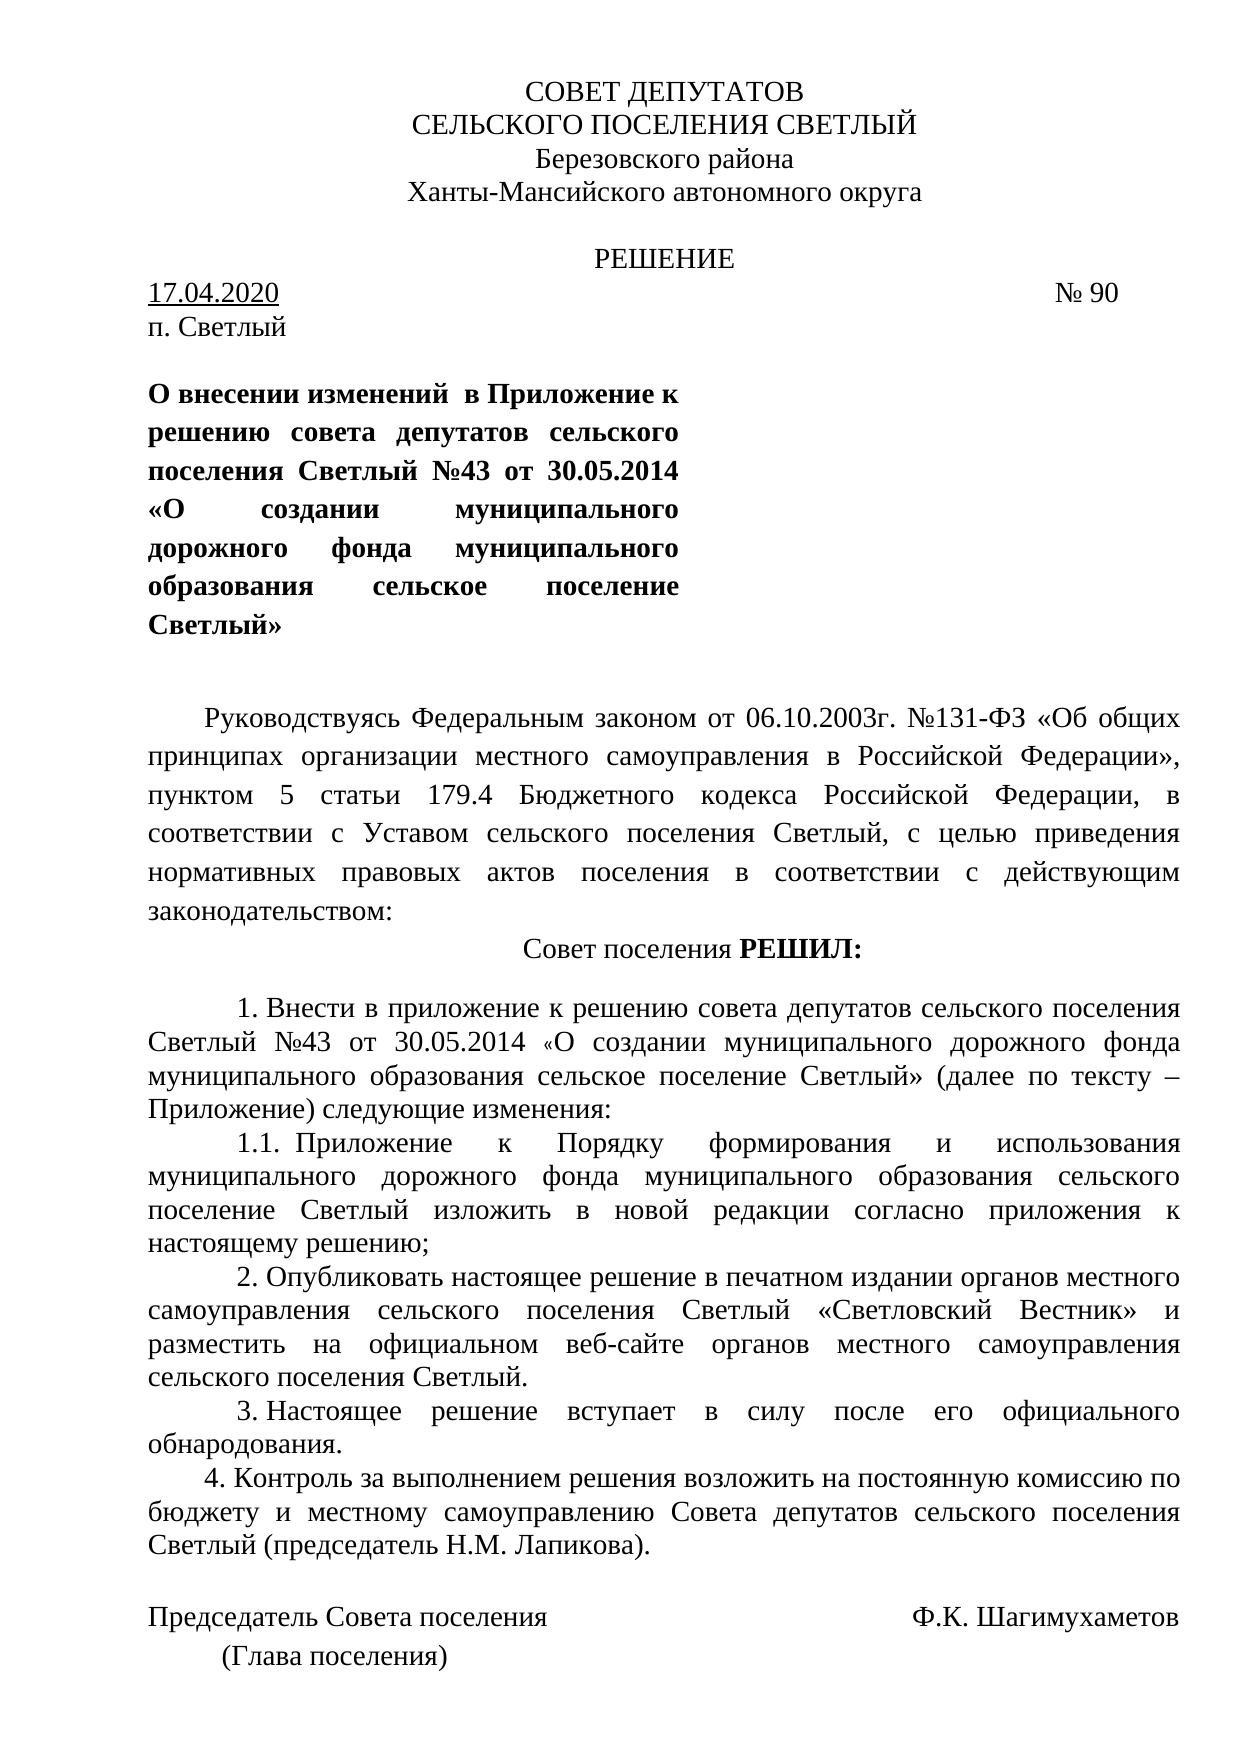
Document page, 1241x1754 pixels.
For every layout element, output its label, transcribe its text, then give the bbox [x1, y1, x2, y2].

list Внести в приложение к решению совета депутатов сельского поселения Светлый №43 от 30.05.2014 «О создании муниципального дорожного фонда муниципального образования сельское поселение Светлый» (далее по тексту – Приложение) следующие изменения: [148, 991, 1181, 1125]
text (Глава поселения) [148, 1638, 1181, 1671]
text Совет поселения РЕШИЛ: [148, 931, 1181, 965]
text Березовского района [148, 141, 1181, 174]
text Ханты-Мансийского автономного округа [148, 174, 1181, 208]
text СОВЕТ ДЕПУТАТОВ [148, 74, 1181, 107]
list Опубликовать настоящее решение в печатном издании органов местного самоуправления сельского поселения Светлый «Светловский Вестник» и разместить на официальном веб-сайте органов местного самоуправления сельского поселения Светлый. [148, 1259, 1181, 1393]
text СЕЛЬСКОГО ПОСЕЛЕНИЯ СВЕТЛЫЙ [148, 107, 1181, 141]
text РЕШЕНИЕ [148, 242, 1181, 275]
text Председатель Совета поселения Ф.К. Шагимухаметов [148, 1599, 1181, 1633]
text 17.04.2020 № 90 [148, 275, 1181, 309]
list Приложение к Порядку формирования и использования муниципального дорожного фонда муниципального образования сельского поселение Светлый изложить в новой редакции согласно приложения к настоящему решению; [148, 1125, 1181, 1259]
text Руководствуясь Федеральным законом от 06.10.2003г. №131-ФЗ «Об общих принципах организации местного самоуправления в Российской Федерации», пунктом 5 статьи 179.4 Бюджетного кодекса Российской Федерации, в соответствии с Уставом сельского поселения Светлый, с целью приведения нормативных правовых актов поселения в соответствии с действующим законодательством: [148, 700, 1181, 926]
text 4. Контроль за выполнением решения возложить на постоянную комиссию по бюджету и местному самоуправлению Совета депутатов сельского поселения Светлый (председатель Н.М. Лапикова). [148, 1460, 1181, 1561]
text О внесении изменений в Приложение к решению совета депутатов сельского поселения Светлый №43 от 30.05.2014 «О создании муниципального дорожного фонда муниципального образования сельское поселение Светлый» [148, 376, 679, 641]
list Настоящее решение вступает в силу после его официального обнародования. [148, 1393, 1181, 1460]
text п. Светлый [148, 309, 1181, 342]
